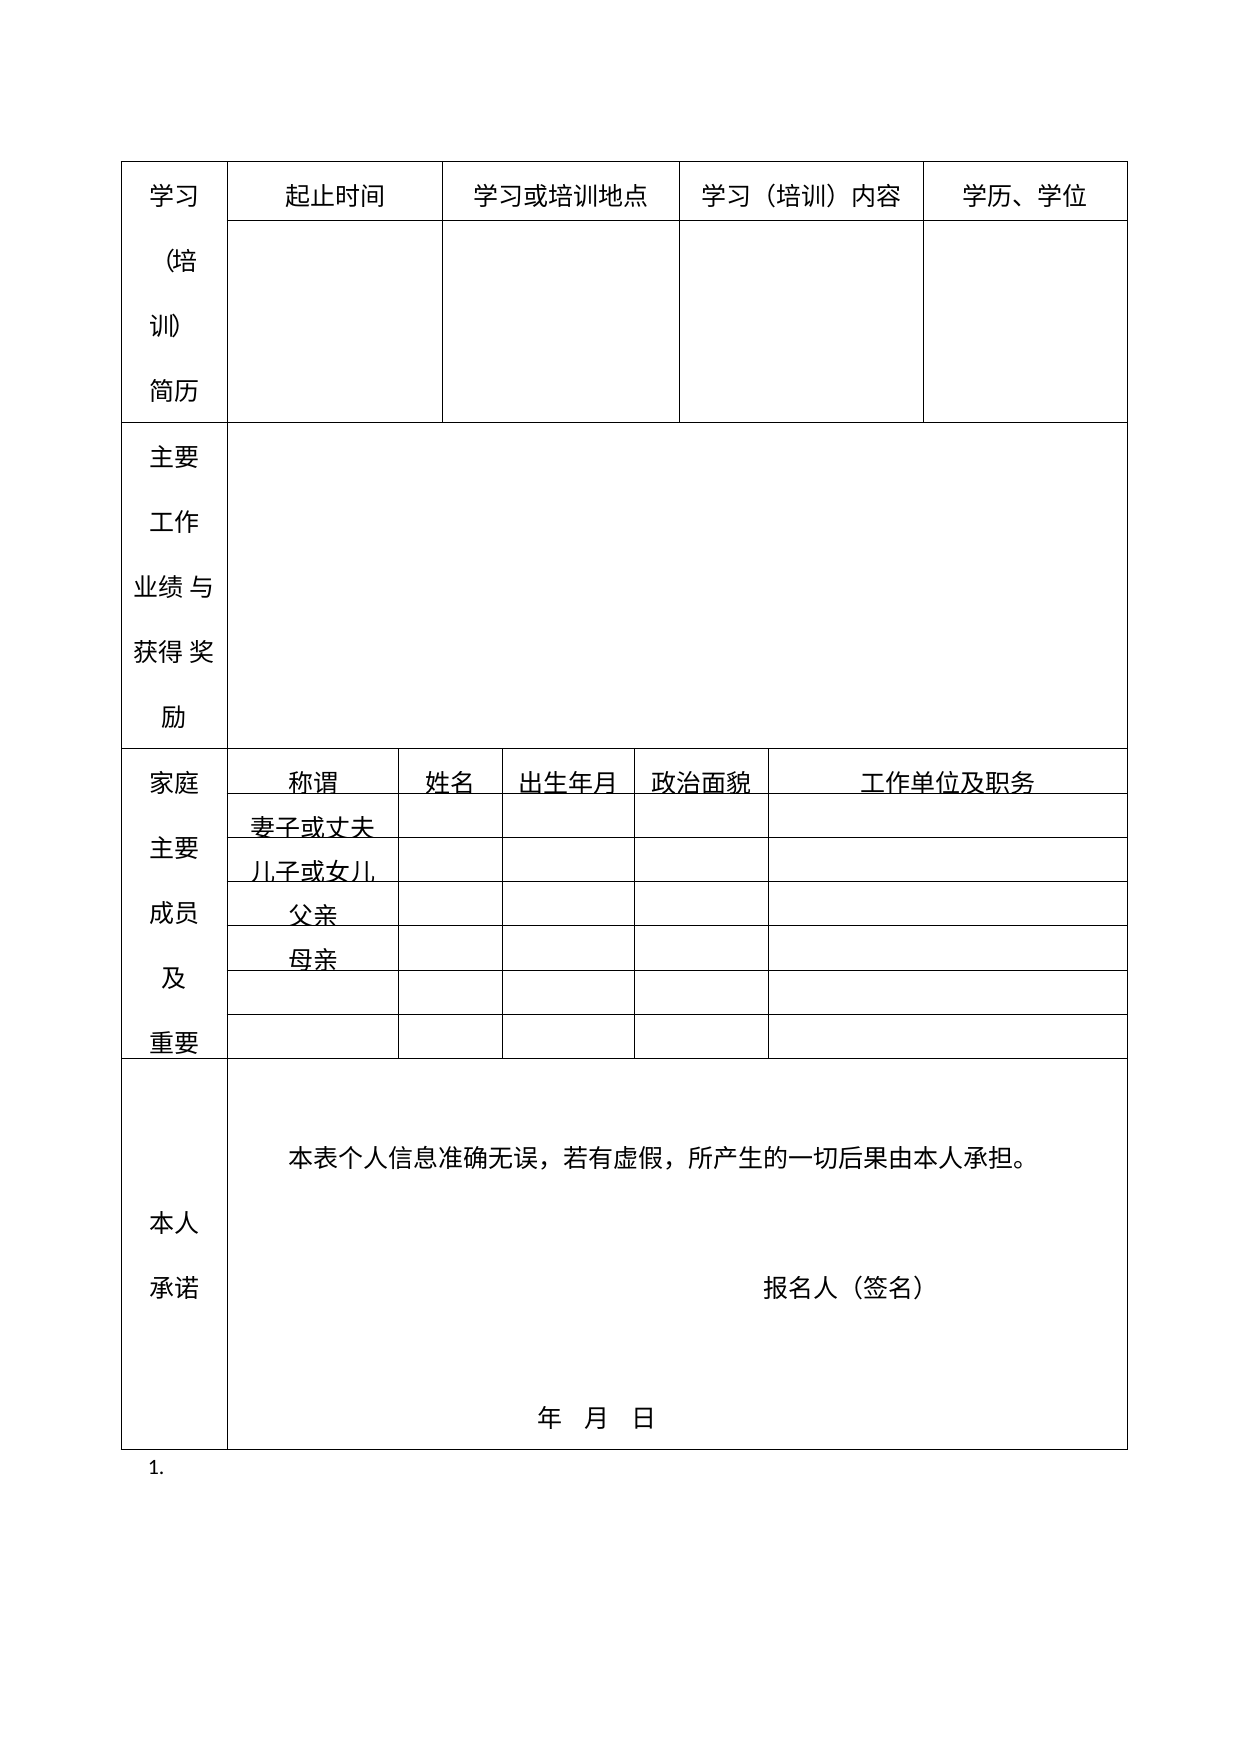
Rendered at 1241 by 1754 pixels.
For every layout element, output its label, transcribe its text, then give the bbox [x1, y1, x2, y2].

table_cell [769, 838, 1127, 881]
table_cell [228, 221, 442, 422]
table_cell [399, 794, 502, 837]
table_cell [399, 838, 502, 881]
table_header 学习（培训）内容 [680, 162, 923, 220]
table_cell [635, 1015, 768, 1058]
table_cell [228, 1015, 398, 1058]
table_cell [399, 882, 502, 925]
table_cell 儿子或女儿 [228, 838, 398, 881]
table_cell [769, 794, 1127, 837]
table_cell 出生年月 [503, 749, 634, 793]
table_cell 政治面貌 [635, 749, 768, 793]
table_cell [635, 838, 768, 881]
table_cell [503, 838, 634, 881]
table_cell [503, 1015, 634, 1058]
table_cell [503, 926, 634, 970]
table_cell [769, 971, 1127, 1014]
table_cell [399, 926, 502, 970]
table_cell [680, 221, 923, 422]
table_cell [503, 882, 634, 925]
table_cell 主要 工作 业绩 与 获得 奖励 [122, 423, 227, 748]
table_cell [503, 971, 634, 1014]
table_cell [635, 971, 768, 1014]
table_cell [635, 794, 768, 837]
table_cell [635, 882, 768, 925]
table_cell [228, 423, 1127, 748]
table_cell 姓名 [399, 749, 502, 793]
table_cell [399, 1015, 502, 1058]
table_cell 妻子或丈夫 [228, 794, 398, 837]
table_cell 本人 承诺 [122, 1059, 227, 1449]
table_cell [769, 926, 1127, 970]
table_cell 母亲 [228, 926, 398, 970]
table_cell [503, 794, 634, 837]
table_cell 本表个人信息准确无误，若有虚假，所产生的一切后果由本人承担。 报名人（签名） 年 月 日 [228, 1059, 1127, 1449]
table_header 学历、学位 [924, 162, 1127, 220]
table_header 学习 （培训） 简历 [122, 162, 227, 422]
table_cell [635, 926, 768, 970]
table_cell [924, 221, 1127, 422]
table_cell [769, 1015, 1127, 1058]
table_cell 家庭 主要 成员 及 重要 社会 关系 [122, 749, 227, 1058]
table_header 起止时间 [228, 162, 442, 220]
table_cell [443, 221, 679, 422]
table_cell [228, 971, 398, 1014]
table_cell 称谓 [228, 749, 398, 793]
table_header 学习或培训地点 [443, 162, 679, 220]
table_cell [769, 882, 1127, 925]
table_cell [399, 971, 502, 1014]
table_cell 父亲 [228, 882, 398, 925]
table_cell 工作单位及职务 [769, 749, 1127, 793]
